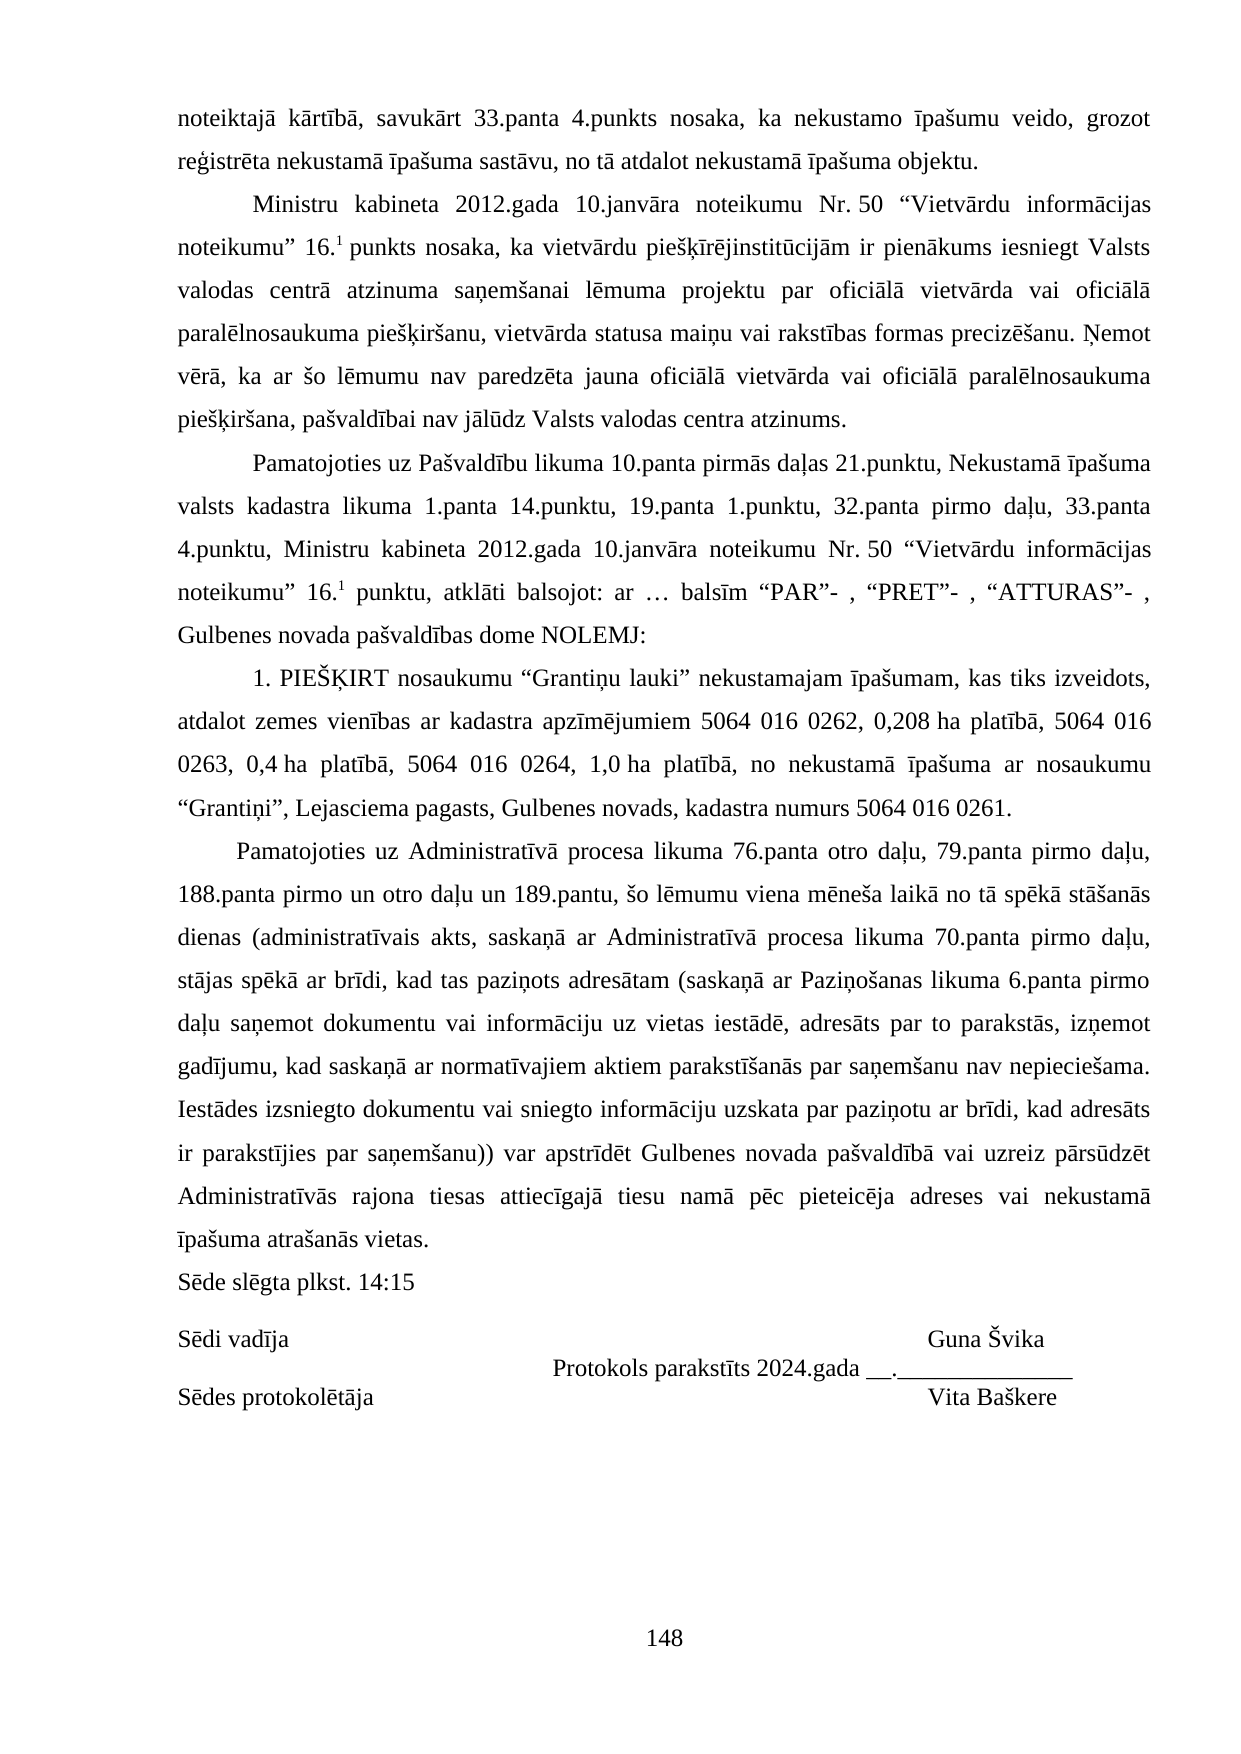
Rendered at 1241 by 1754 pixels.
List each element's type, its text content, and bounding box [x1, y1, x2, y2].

text 1. PIEŠĶIRT nosaukumu “Grantiņu lauki” nekustamajam īpašumam, kas tiks izveidots, atdalot zemes vienības ar kadastra apzīmējumiem 5064 016 0262, 0,208 ha platībā, 5064 016 0263, 0,4 ha platībā, 5064 016 0264, 1,0 ha platībā, no nekustamā īpašuma ar nosaukumu “Grantiņi”, Lejasciema pagasts, Gulbenes novads, kadastra numurs 5064 016 0261. [177, 663, 1152, 821]
text Pamatojoties uz Pašvaldību likuma 10.panta pirmās daļas 21.punktu, Nekustamā īpašuma valsts kadastra likuma 1.panta 14.punktu, 19.panta 1.punktu, 32.panta pirmo daļu, 33.panta 4.punktu, Ministru kabineta 2012.gada 10.janvāra noteikumu Nr. 50 “Vietvārdu informācijas noteikumu” 16.1 punktu, atklāti balsojot: ar … balsīm “PAR”- , “PRET”- , “ATTURAS”- , Gulbenes novada pašvaldības dome NOLEMJ: [177, 448, 1152, 649]
text Sēdes protokolētāja Vita Baškere [177, 1382, 1152, 1439]
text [177, 103, 1152, 174]
text Sēdi vadīja Guna Švika [177, 1324, 1152, 1353]
text Sēde slēgta plkst. 14:15 [177, 1267, 1152, 1296]
text Pamatojoties uz Administratīvā procesa likuma 76.panta otro daļu, 79.panta pirmo daļu, 188.panta pirmo un otro daļu un 189.pantu, šo lēmumu viena mēneša laikā no tā spēkā stāšanās dienas (administratīvais akts, saskaņā ar Administratīvā procesa likuma 70.panta pirmo daļu, stājas spēkā ar brīdi, kad tas paziņots adresātam (saskaņā ar Paziņošanas likuma 6.panta pirmo daļu saņemot dokumentu vai informāciju uz vietas iestādē, adresāts par to parakstās, izņemot gadījumu, kad saskaņā ar normatīvajiem aktiem parakstīšanās par saņemšanu nav nepieciešama. Iestādes izsniegto dokumentu vai sniegto informāciju uzskata par paziņotu ar brīdi, kad adresāts ir parakstījies par saņemšanu)) var apstrīdēt Gulbenes novada pašvaldībā vai uzreiz pārsūdzēt Administratīvās rajona tiesas attiecīgajā tiesu namā pēc pieteicēja adreses vai nekustamā īpašuma atrašanās vietas. [177, 836, 1152, 1253]
text Protokols parakstīts 2024.gada __.______________ [477, 1353, 1152, 1382]
text Ministru kabineta 2012.gada 10.janvāra noteikumu Nr. 50 “Vietvārdu informācijas noteikumu” 16.1 punkts nosaka, ka vietvārdu piešķīrējinstitūcijām ir pienākums iesniegt Valsts valodas centrā atzinuma saņemšanai lēmuma projektu par oficiālā vietvārda vai oficiālā paralēlnosaukuma piešķiršanu, vietvārda statusa maiņu vai rakstības formas precizēšanu. Ņemot vērā, ka ar šo lēmumu nav paredzēta jauna oficiālā vietvārda vai oficiālā paralēlnosaukuma piešķiršana, pašvaldībai nav jālūdz Valsts valodas centra atzinums. [177, 189, 1152, 433]
